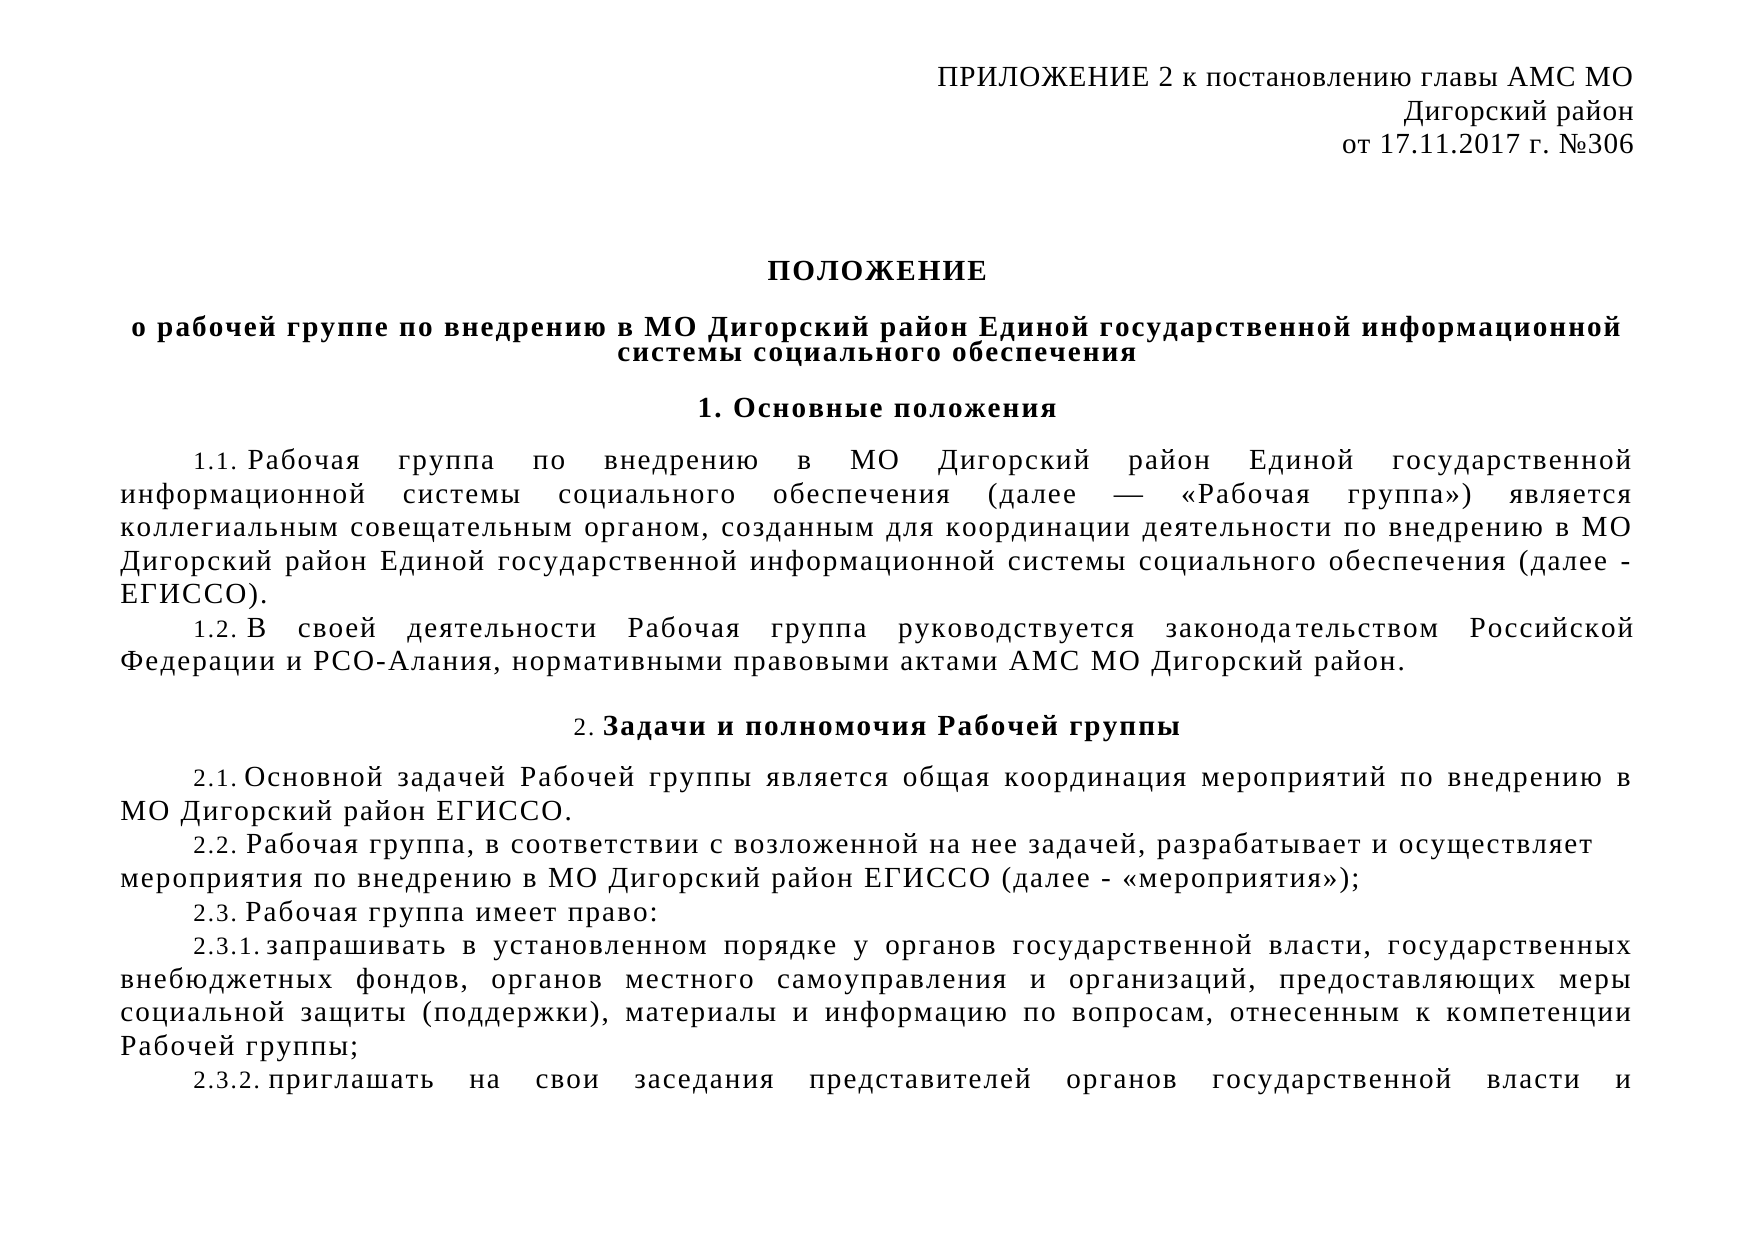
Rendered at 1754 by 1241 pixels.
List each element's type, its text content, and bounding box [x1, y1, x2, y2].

list Рабочая группа имеет право: [120, 894, 1636, 928]
list В своей деятельности Рабочая группа руководствуется законодательством Российской Федерации и РСО-Алания, нормативными правовыми актами АМС МО Дигорский район. [120, 611, 1634, 678]
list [120, 1062, 1634, 1096]
list Рабочая группа, в соответствии с возложенной на нее задачей, разрабатывает и осуществляет мероприятия по внедрению в МО Дигорский район ЕГИССО (далее - «мероприятия»); [120, 827, 1634, 894]
list запрашивать в установленном порядке у органов государственной власти, государственных внебюджетных фондов, органов местного самоуправления и организаций, предоставляющих меры социальной защиты (поддержки), материалы и информацию по вопросам, отнесенным к компетенции Рабочей группы; [120, 928, 1634, 1062]
list Рабочая группа по внедрению в МО Дигорский район Единой государственной информационной системы социального обеспечения (далее — «Рабочая группа») является коллегиальным совещательным органом, созданным для координации деятельности по внедрению в МО Дигорский район Единой государственной информационной системы социального обеспечения (далее - ЕГИССО). [120, 443, 1634, 611]
list Основной задачей Рабочей группы является общая координация мероприятий по внедрению в МО Дигорский район ЕГИССО. [120, 760, 1634, 827]
text от 17.11.2017 г. №306 [791, 126, 1634, 160]
list Задачи и полномочия Рабочей группы [118, 716, 1636, 741]
text 1. Основные положения [118, 398, 1636, 423]
text ПОЛОЖЕНИЕ [118, 260, 1636, 285]
text о рабочей группе по внедрению в МО Дигорский район Единой государственной информационной системы социального обеспечения [118, 317, 1636, 367]
text ПРИЛОЖЕНИЕ 2 к постановлению главы АМС МО Дигорский район [791, 59, 1634, 126]
